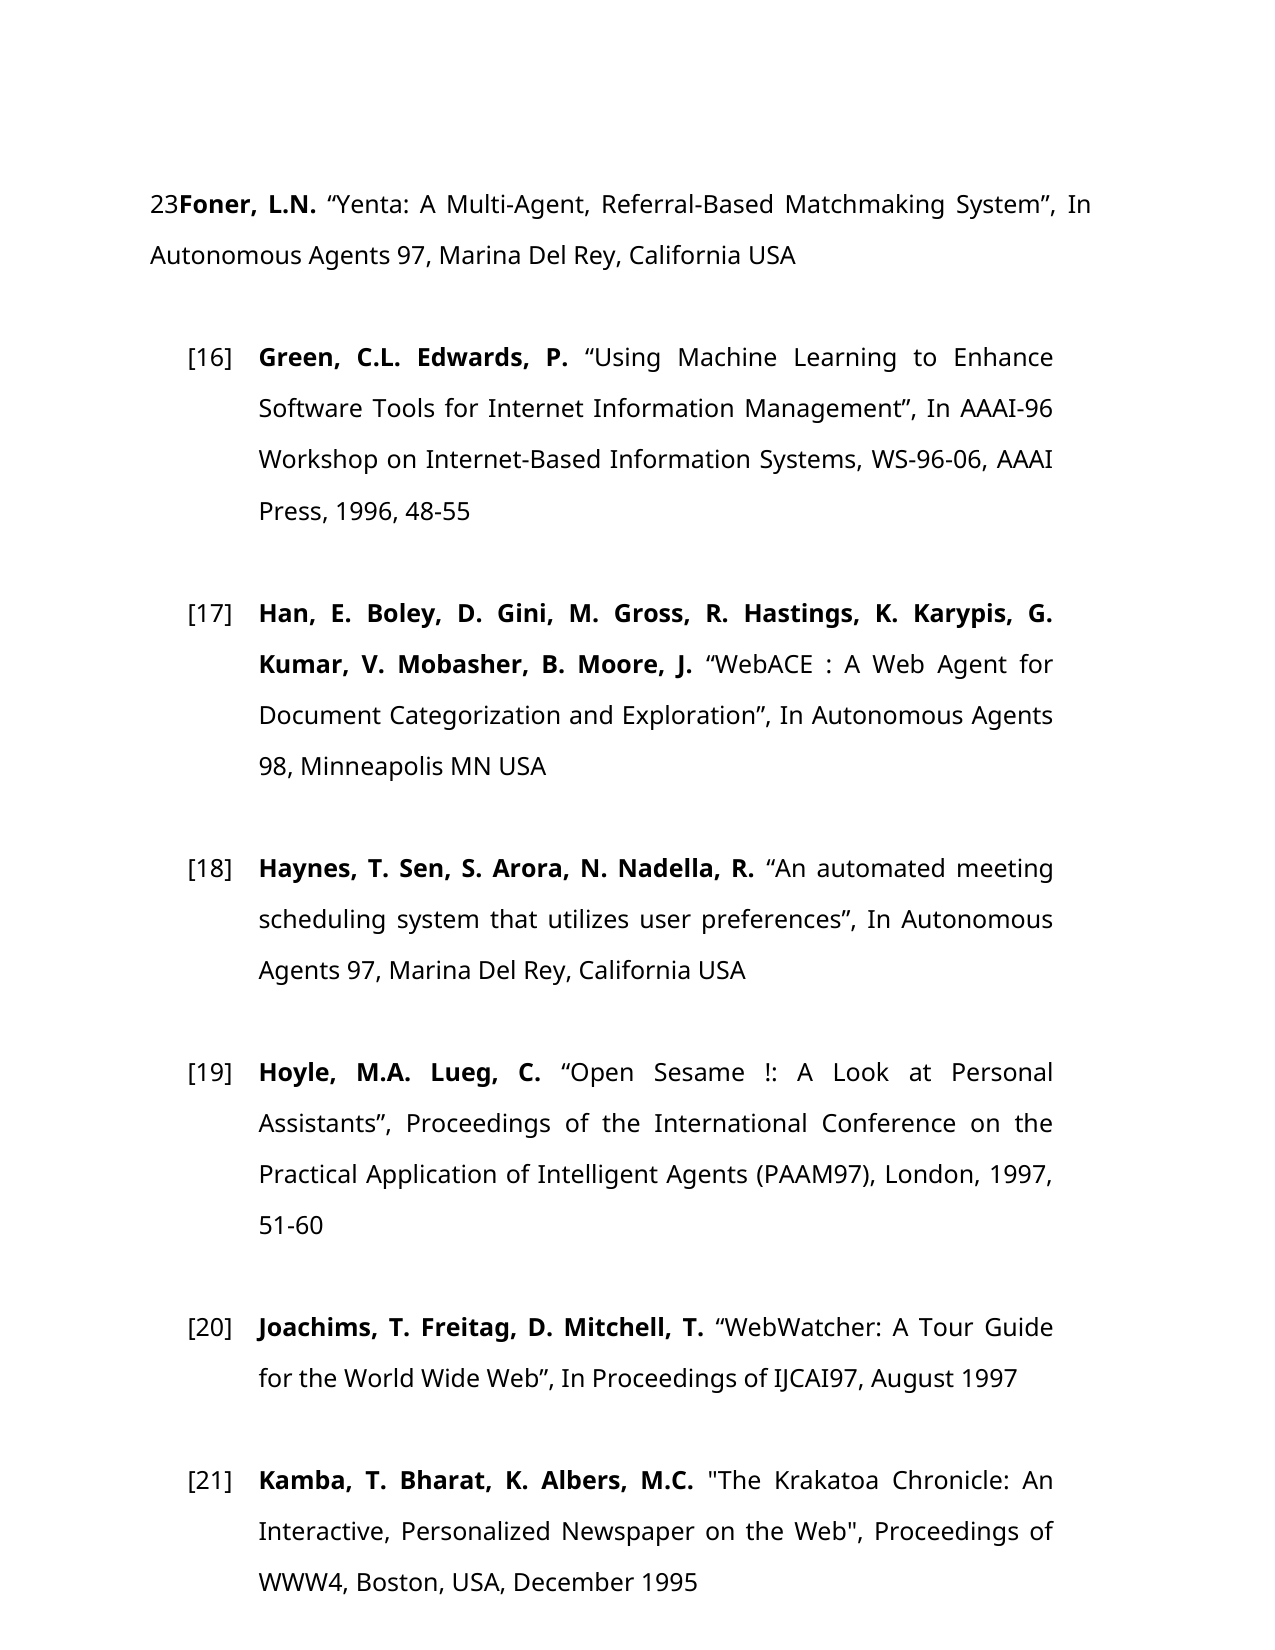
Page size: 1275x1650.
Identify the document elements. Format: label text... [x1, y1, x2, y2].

list Joachims, T. Freitag, D. Mitchell, T. “WebWatcher: A Tour Guide for the World Wide Web”, In Proceedings of IJCAI97, August 1997 [187, 1310, 1054, 1395]
list Kamba, T. Bharat, K. Albers, M.C. "The Krakatoa Chronicle: An Interactive, Personalized Newspaper on the Web", Proceedings of WWW4, Boston, USA, December 1995 [187, 1463, 1054, 1599]
list Hoyle, M.A. Lueg, C. “Open Sesame !: A Look at Personal Assistants”, Proceedings of the International Conference on the Practical Application of Intelligent Agents (PAAM97), London, 1997, 51-60 [187, 1055, 1054, 1242]
list Haynes, T. Sen, S. Arora, N. Nadella, R. “An automated meeting scheduling system that utilizes user preferences”, In Autonomous Agents 97, Marina Del Rey, California USA [187, 851, 1054, 987]
list Han, E. Boley, D. Gini, M. Gross, R. Hastings, K. Karypis, G. Kumar, V. Mobasher, B. Moore, J. “WebACE : A Web Agent for Document Categorization and Exploration”, In Autonomous Agents 98, Minneapolis MN USA [187, 595, 1054, 782]
text 23Foner, L.N. “Yenta: A Multi-Agent, Referral-Based Matchmaking System”, In Autonomous Agents 97, Marina Del Rey, California USA [150, 187, 1092, 272]
list Green, C.L. Edwards, P. “Using Machine Learning to Enhance Software Tools for Internet Information Management”, In AAAI-96 Workshop on Internet-Based Information Systems, WS-96-06, AAAI Press, 1996, 48-55 [187, 340, 1054, 527]
